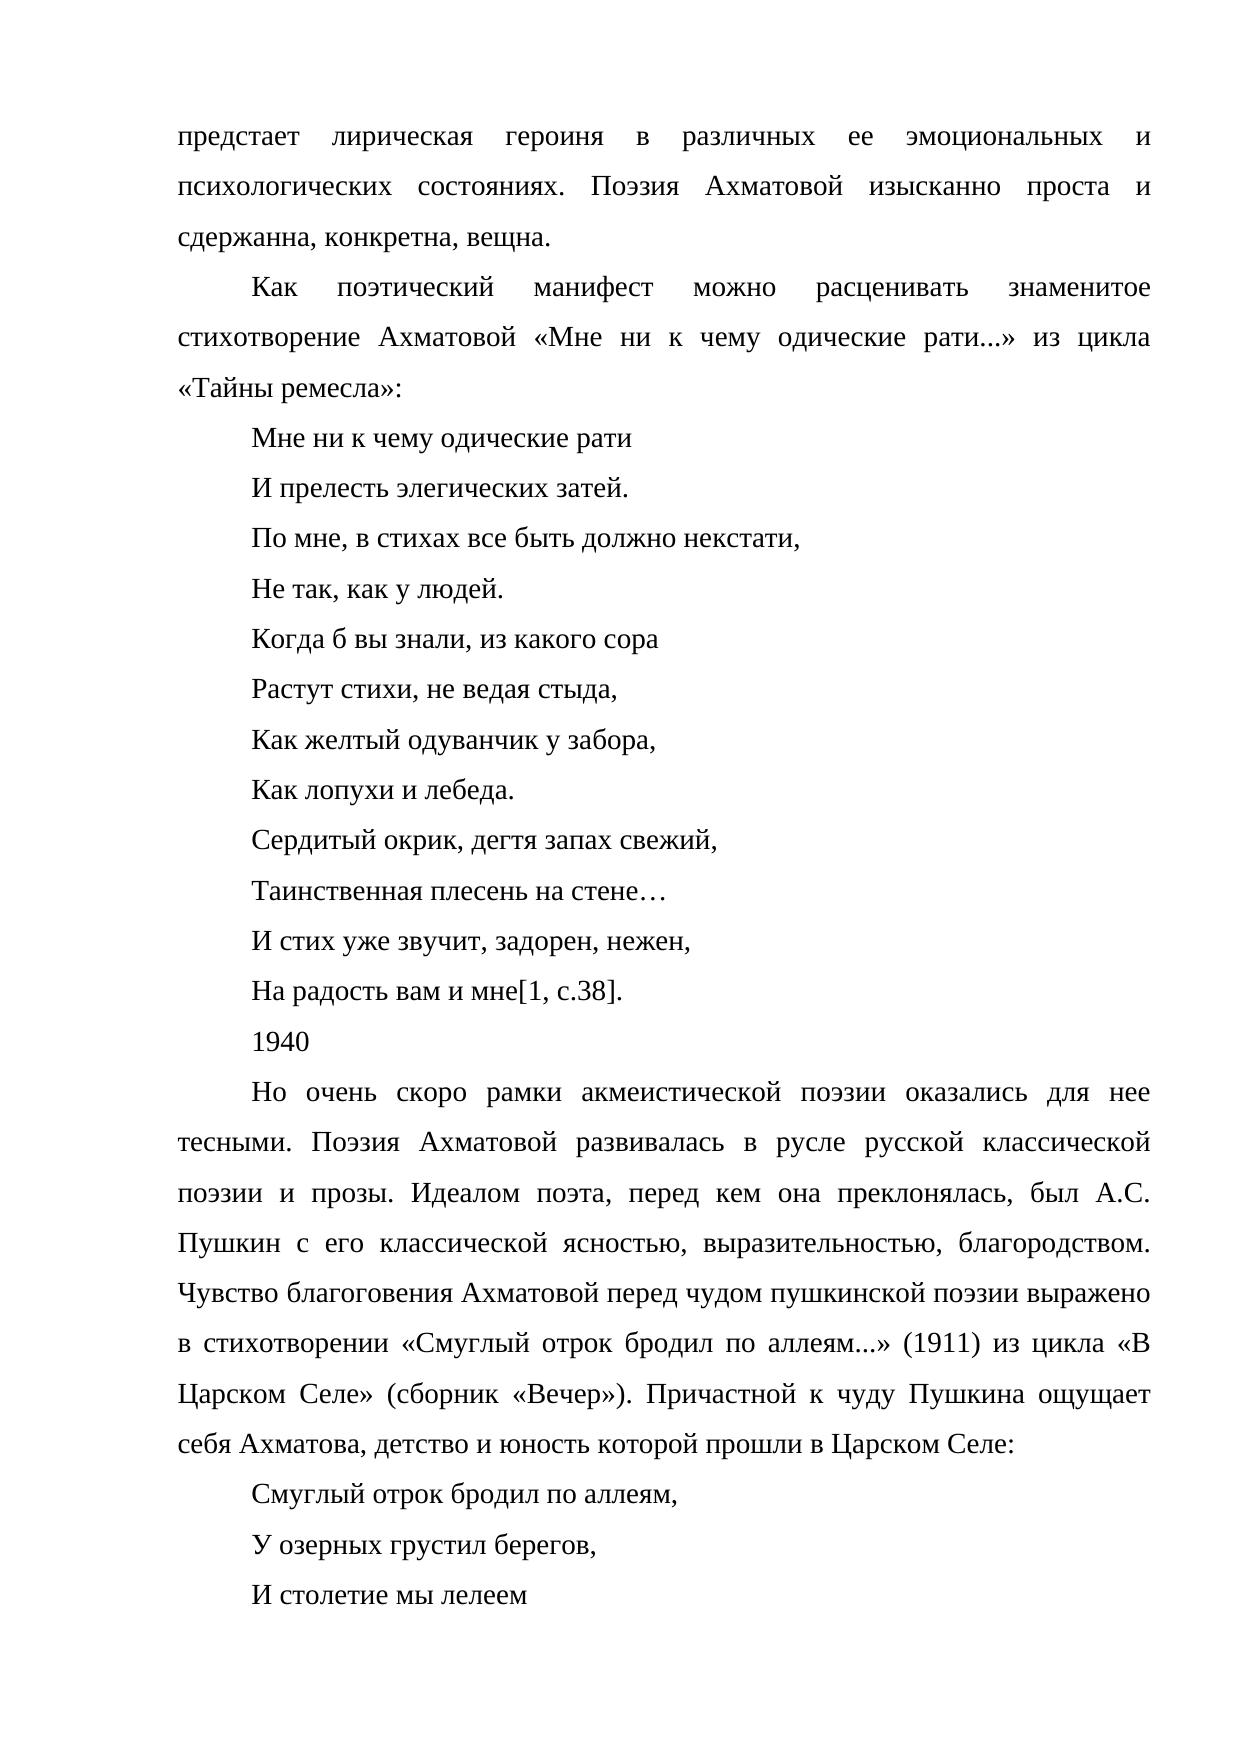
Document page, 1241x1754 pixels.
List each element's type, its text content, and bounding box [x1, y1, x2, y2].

text По мне, в стихах все быть должно некстати, [177, 521, 1152, 554]
text Растут стихи, не ведая стыда, [177, 672, 1152, 705]
text Как поэтический манифест можно расценивать знаменитое стихотворение Ахматовой «Мне ни к чему одические рати...» из цикла «Тайны ремесла»: [177, 269, 1152, 403]
text Как желтый одуванчик у забора, [177, 722, 1152, 755]
text 1940 [177, 1024, 1152, 1057]
text И стих уже звучит, задорен, нежен, [177, 923, 1152, 957]
text Не так, как у людей. [177, 571, 1152, 604]
text Как лопухи и лебеда. [177, 772, 1152, 806]
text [177, 118, 1152, 252]
text Смуглый отрок бродил по аллеям, [177, 1477, 1152, 1510]
text Таинственная плесень на стене… [177, 873, 1152, 906]
text Сердитый окрик, дегтя запах свежий, [177, 822, 1152, 856]
text На радость вам и мне[1, c.38]. [177, 973, 1152, 1007]
text Мне ни к чему одические рати [177, 420, 1152, 453]
text И прелесть элегических затей. [177, 470, 1152, 504]
text Когда б вы знали, из какого сора [177, 621, 1152, 655]
text И столетие мы лелеем [177, 1577, 1152, 1611]
text У озерных грустил берегов, [177, 1527, 1152, 1560]
text Но очень скоро рамки акмеистической поэзии оказались для нее тесными. Поэзия Ахматовой развивалась в русле русской классической поэзии и прозы. Идеалом поэта, перед кем она преклонялась, был А.С. Пушкин с его классической ясностью, выразительностью, благородством. Чувство благоговения Ахматовой перед чудом пушкинской поэзии выражено в стихотворении «Смуглый отрок бродил по аллеям...» (1911) из цикла «В Царском Селе» (сборник «Вечер»). Причастной к чуду Пушкина ощущает себя Ахматова, детство и юность которой прошли в Царском Селе: [177, 1074, 1152, 1460]
